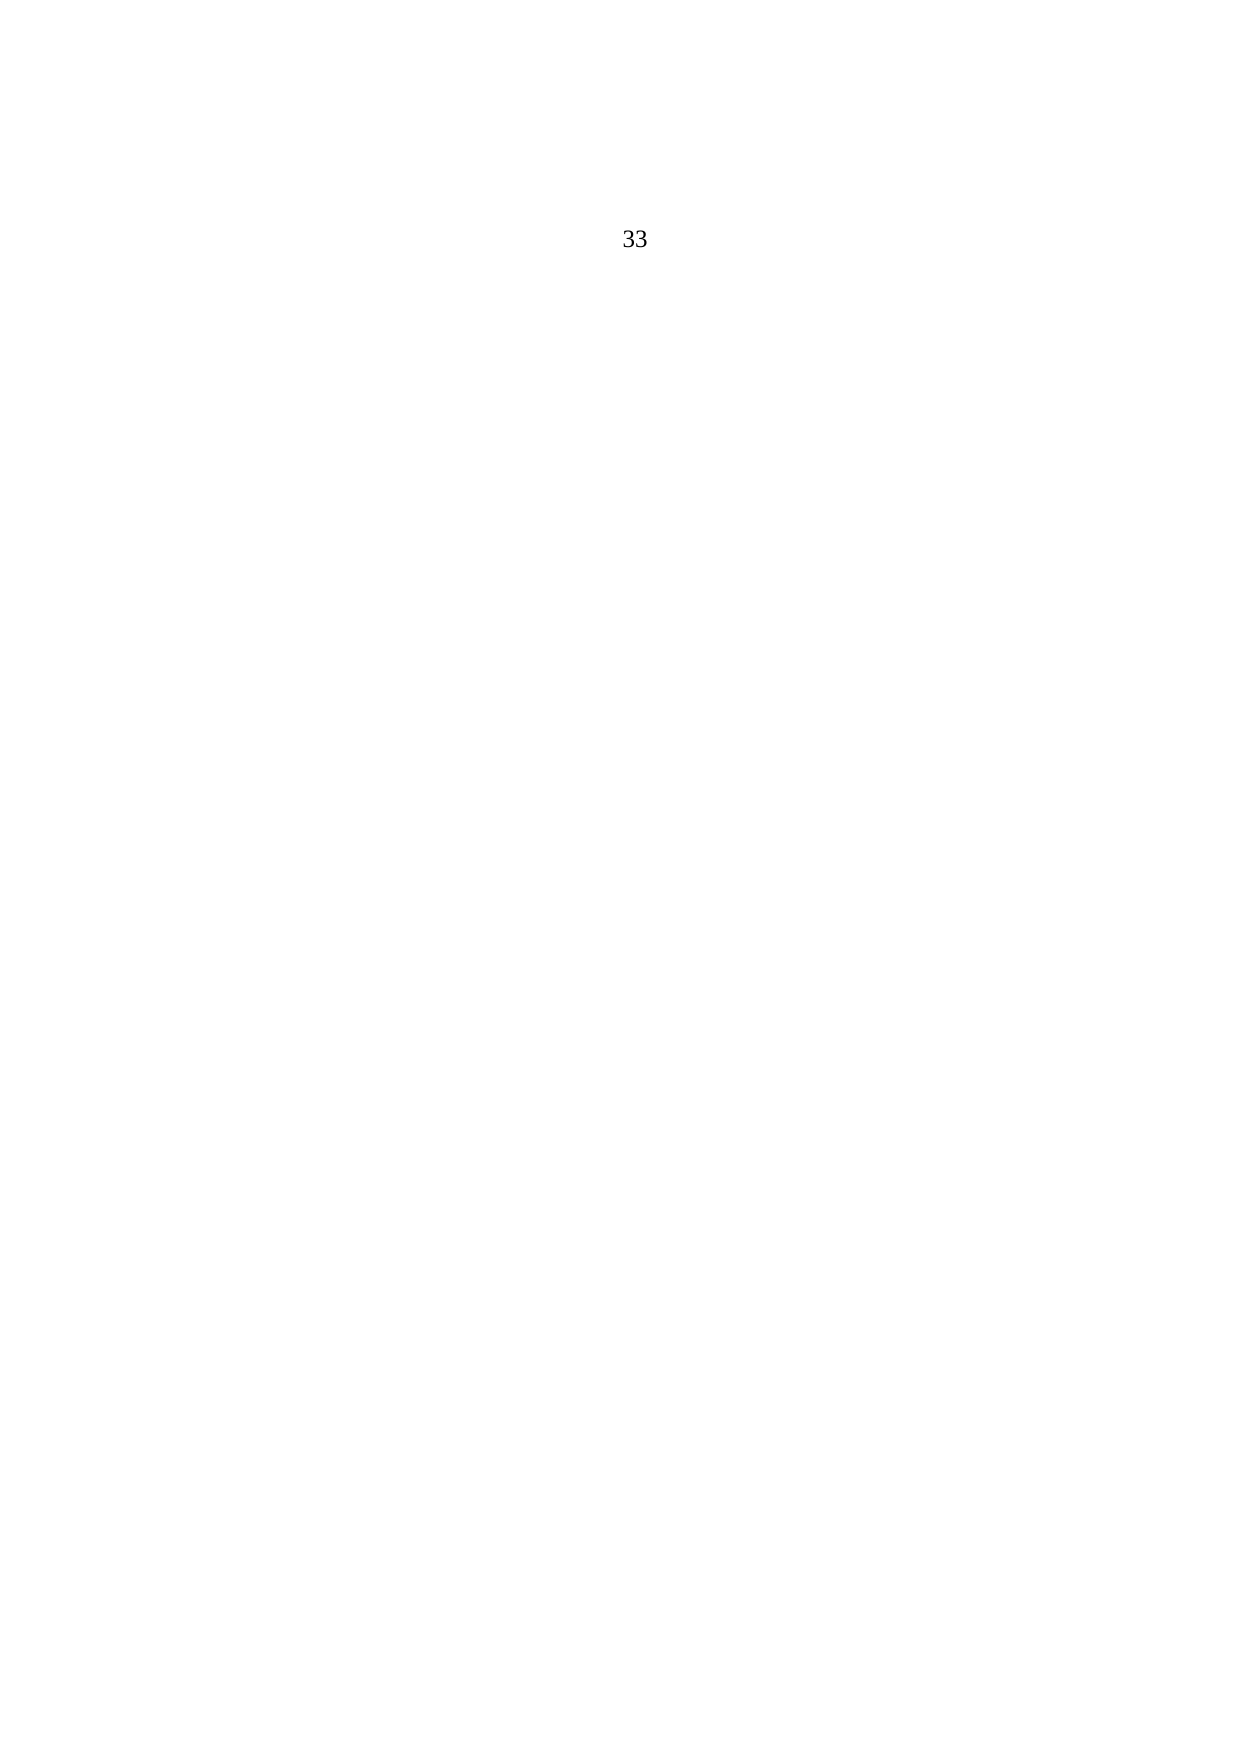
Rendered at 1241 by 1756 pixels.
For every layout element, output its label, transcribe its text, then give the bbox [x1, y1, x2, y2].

text 33 [620, 224, 650, 253]
